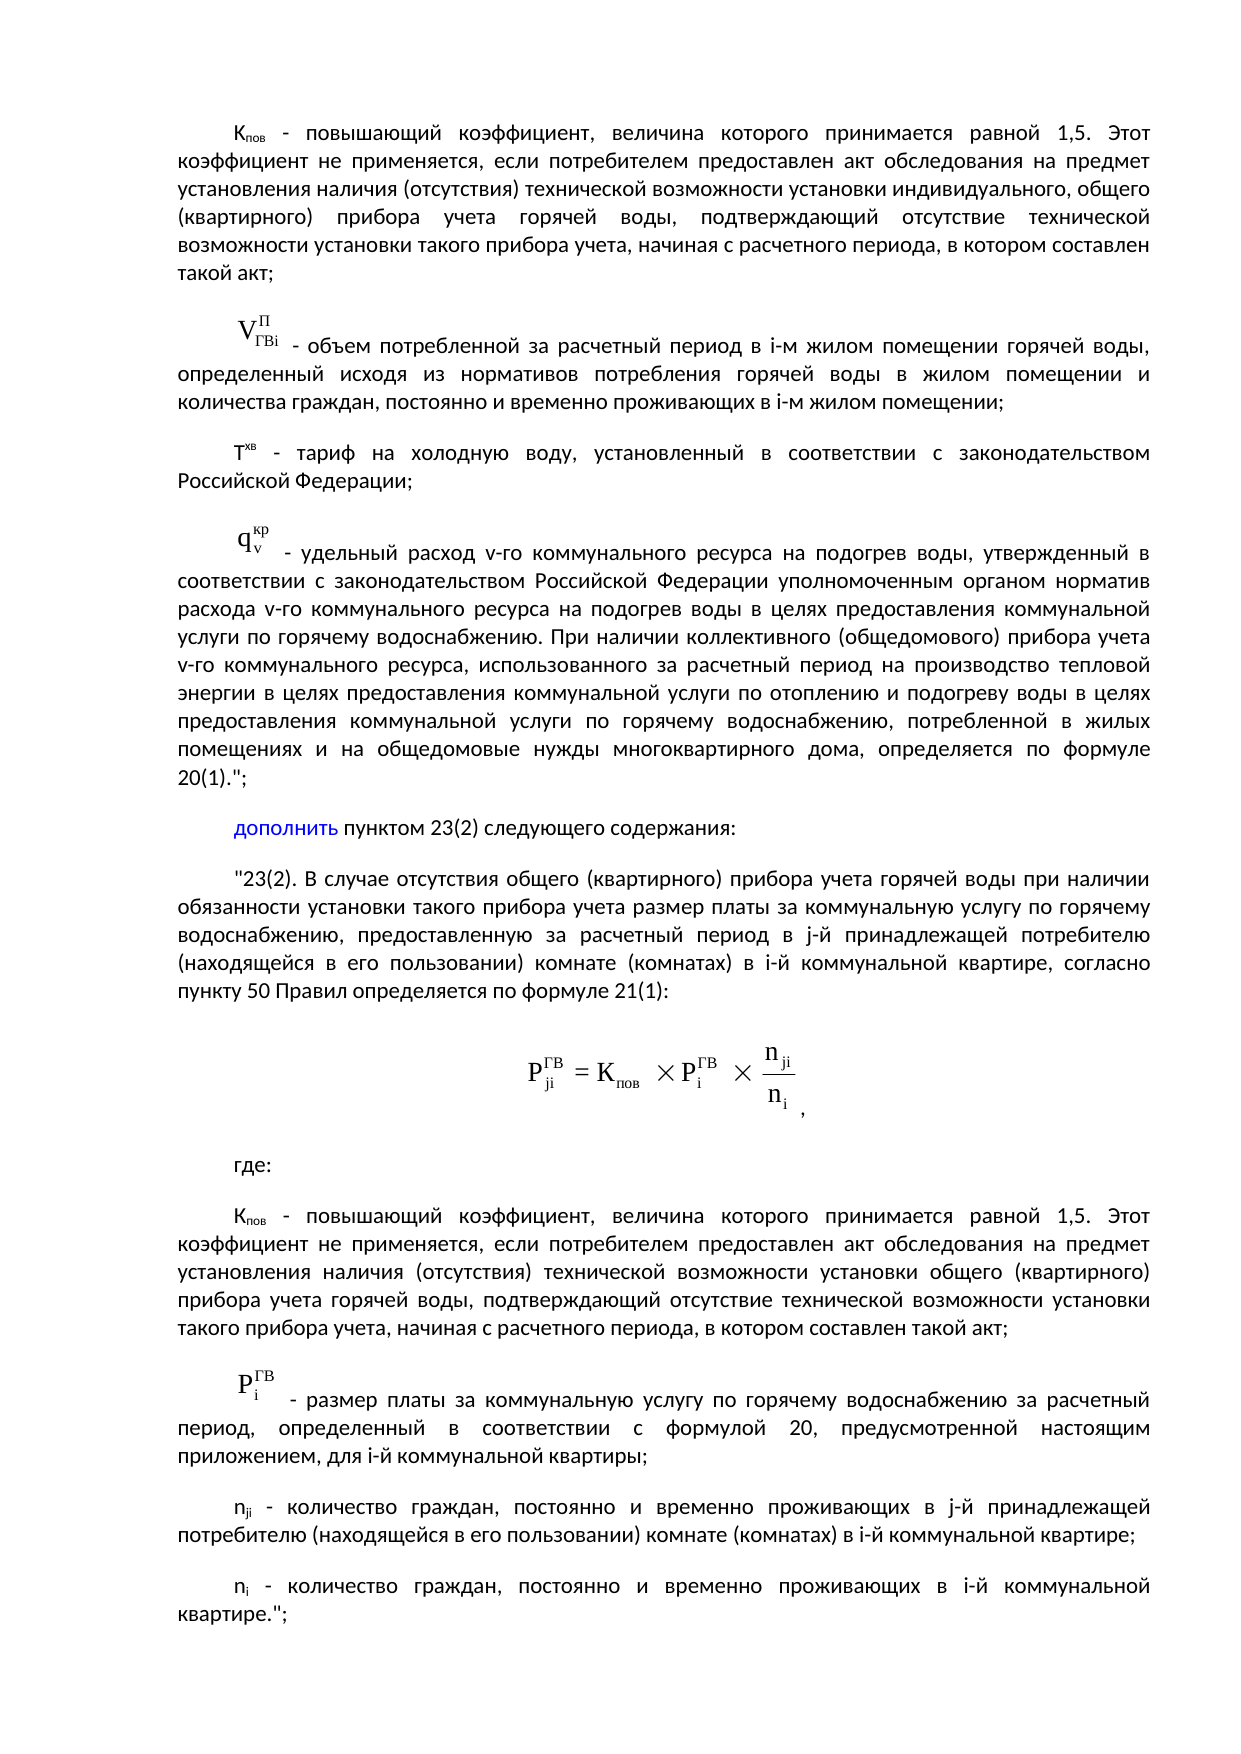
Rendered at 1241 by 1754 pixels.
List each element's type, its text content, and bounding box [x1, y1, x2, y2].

text дополнить пунктом 23(2) следующего содержания: [177, 813, 1152, 842]
text где: [177, 1150, 1152, 1178]
text "23(2). В случае отсутствия общего (квартирного) прибора учета горячей воды при наличии обязанности установки такого прибора учета размер платы за коммунальную услугу по горячему водоснабжению, предоставленную за расчетный период в j-й принадлежащей потребителю (находящейся в его пользовании) комнате (комнатах) в i-й коммунальной квартире, согласно пункту 50 Правил определяется по формуле 21(1): [177, 864, 1152, 1004]
text Кпов - повышающий коэффициент, величина которого принимается равной 1,5. Этот коэффициент не применяется, если потребителем предоставлен акт обследования на предмет установления наличия (отсутствия) технической возможности установки общего (квартирного) прибора учета горячей воды, подтверждающий отсутствие технической возможности установки такого прибора учета, начиная с расчетного периода, в котором составлен такой акт; [177, 1201, 1152, 1341]
text - размер платы за коммунальную услугу по горячему водоснабжению за расчетный период, определенный в соответствии с формулой 20, предусмотренной настоящим приложением, для i-й коммунальной квартиры; [177, 1364, 1152, 1469]
text ni - количество граждан, постоянно и временно проживающих в i-й коммунальной квартире."; [177, 1571, 1152, 1627]
text , [177, 1033, 1152, 1122]
text - удельный расход v-го коммунального ресурса на подогрев воды, утвержденный в соответствии с законодательством Российской Федерации уполномоченным органом норматив расхода v-го коммунального ресурса на подогрев воды в целях предоставления коммунальной услуги по горячему водоснабжению. При наличии коллективного (общедомового) прибора учета v-го коммунального ресурса, использованного за расчетный период на производство тепловой энергии в целях предоставления коммунальной услуги по отоплению и подогреву воды в целях предоставления коммунальной услуги по горячему водоснабжению, потребленной в жилых помещениях и на общедомовые нужды многоквартирного дома, определяется по формуле 20(1)."; [177, 517, 1152, 791]
text - объем потребленной за расчетный период в i-м жилом помещении горячей воды, определенный исходя из нормативов потребления горячей воды в жилом помещении и количества граждан, постоянно и временно проживающих в i-м жилом помещении; [177, 309, 1152, 415]
text Тхв - тариф на холодную воду, установленный в соответствии с законодательством Российской Федерации; [177, 438, 1152, 494]
text Kпов - повышающий коэффициент, величина которого принимается равной 1,5. Этот коэффициент не применяется, если потребителем предоставлен акт обследования на предмет установления наличия (отсутствия) технической возможности установки индивидуального, общего (квартирного) прибора учета горячей воды, подтверждающий отсутствие технической возможности установки такого прибора учета, начиная с расчетного периода, в котором составлен такой акт; [177, 118, 1152, 286]
text nji - количество граждан, постоянно и временно проживающих в j-й принадлежащей потребителю (находящейся в его пользовании) комнате (комнатах) в i-й коммунальной квартире; [177, 1492, 1152, 1548]
